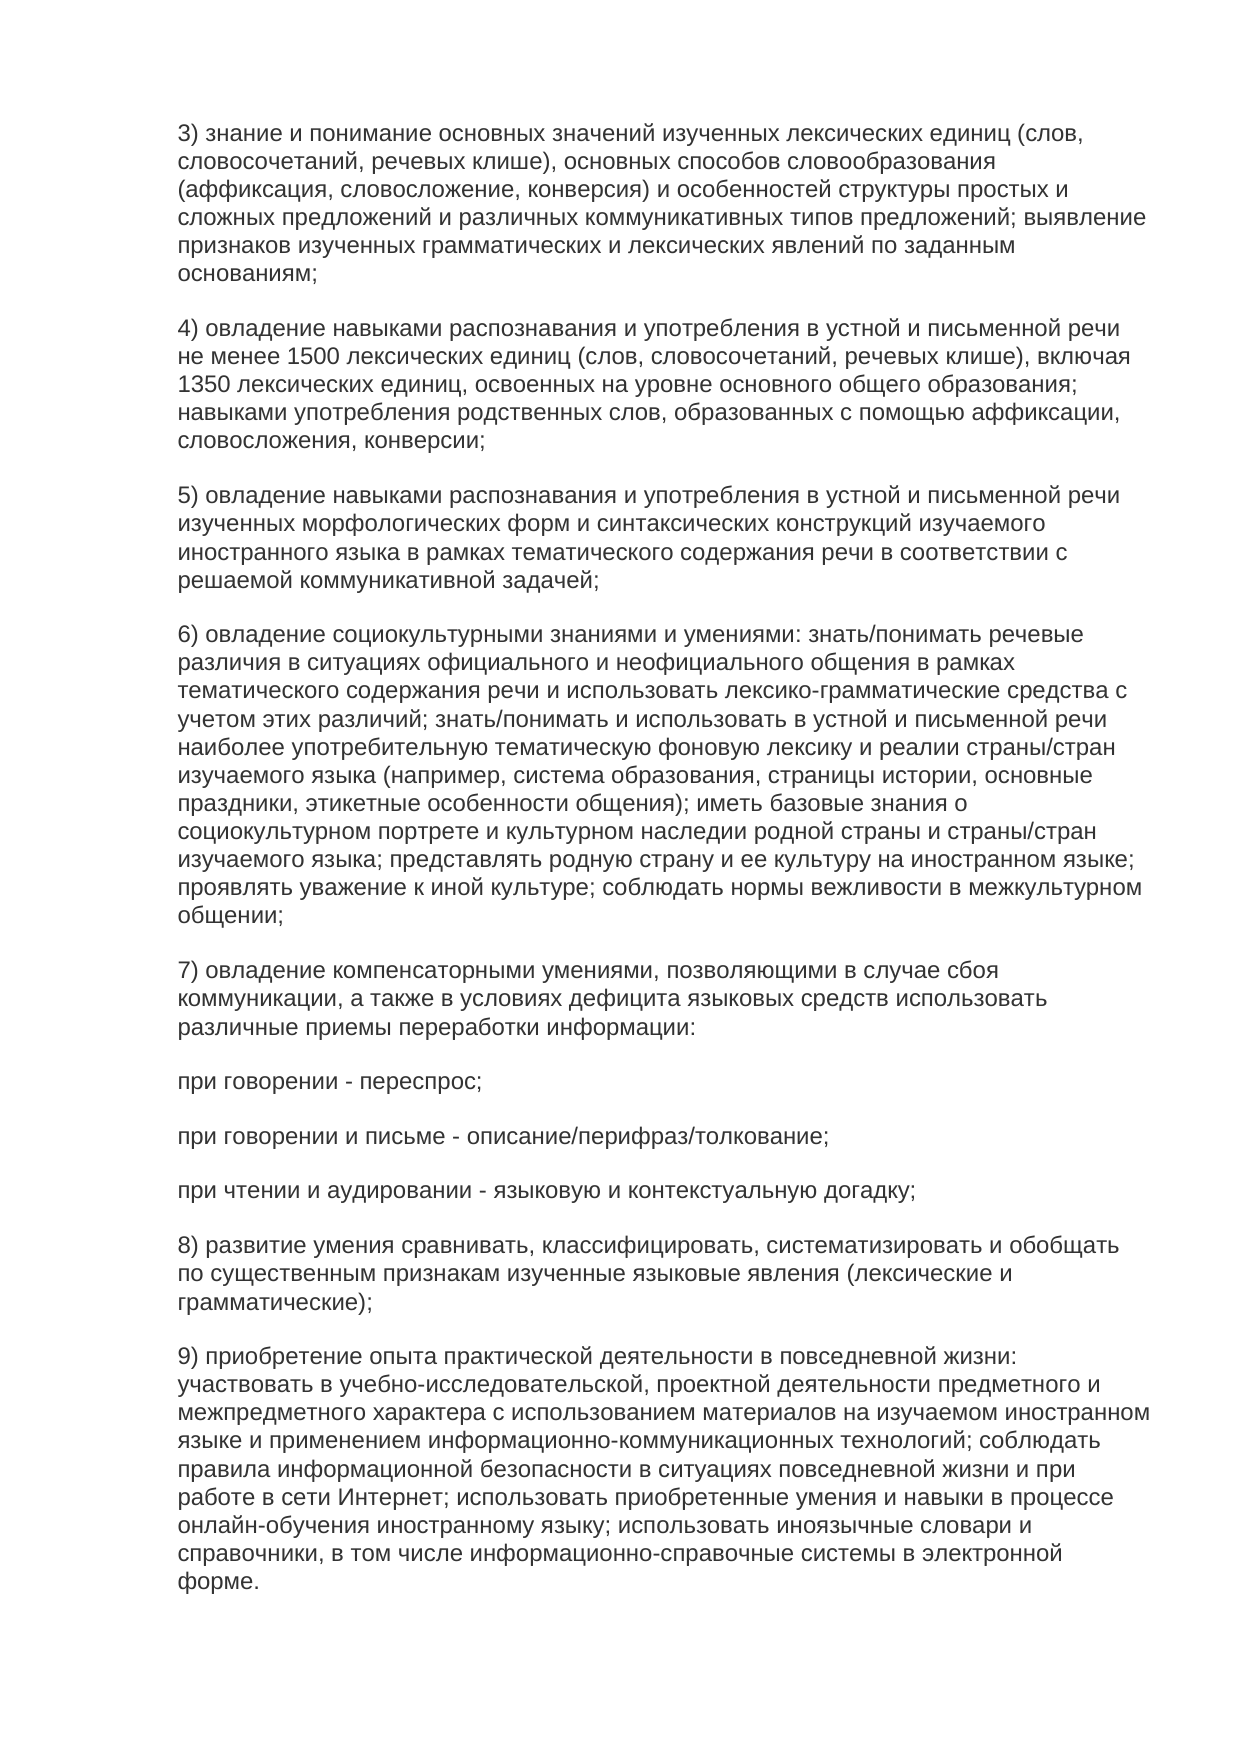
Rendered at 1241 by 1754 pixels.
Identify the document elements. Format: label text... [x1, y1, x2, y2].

text при говорении - переспрос; [177, 1067, 1152, 1095]
text при говорении и письме - описание/перифраз/толкование; [177, 1121, 1152, 1149]
text 3) знание и понимание основных значений изученных лексических единиц (слов, словосочетаний, речевых клише), основных способов словообразования (аффиксация, словосложение, конверсия) и особенностей структуры простых и сложных предложений и различных коммуникативных типов предложений; выявление признаков изученных грамматических и лексических явлений по заданным основаниям; [177, 118, 1152, 287]
text 7) овладение компенсаторными умениями, позволяющими в случае сбоя коммуникации, а также в условиях дефицита языковых средств использовать различные приемы переработки информации: [177, 956, 1152, 1040]
text 6) овладение социокультурными знаниями и умениями: знать/понимать речевые различия в ситуациях официального и неофициального общения в рамках тематического содержания речи и использовать лексико-грамматические средства с учетом этих различий; знать/понимать и использовать в устной и письменной речи наиболее употребительную тематическую фоновую лексику и реалии страны/стран изучаемого языка (например, система образования, страницы истории, основные праздники, этикетные особенности общения); иметь базовые знания о социокультурном портрете и культурном наследии родной страны и страны/стран изучаемого языка; представлять родную страну и ее культуру на иностранном языке; проявлять уважение к иной культуре; соблюдать нормы вежливости в межкультурном общении; [177, 620, 1152, 929]
text 9) приобретение опыта практической деятельности в повседневной жизни: участвовать в учебно-исследовательской, проектной деятельности предметного и межпредметного характера с использованием материалов на изучаемом иностранном языке и применением информационно-коммуникационных технологий; соблюдать правила информационной безопасности в ситуациях повседневной жизни и при работе в сети Интернет; использовать приобретенные умения и навыки в процессе онлайн-обучения иностранному языку; использовать иноязычные словари и справочники, в том числе информационно-справочные системы в электронной форме. [177, 1342, 1152, 1595]
text 5) овладение навыками распознавания и употребления в устной и письменной речи изученных морфологических форм и синтаксических конструкций изучаемого иностранного языка в рамках тематического содержания речи в соответствии с решаемой коммуникативной задачей; [177, 481, 1152, 593]
text при чтении и аудировании - языковую и контекстуальную догадку; [177, 1176, 1152, 1204]
text 8) развитие умения сравнивать, классифицировать, систематизировать и обобщать по существенным признакам изученные языковые явления (лексические и грамматические); [177, 1231, 1152, 1315]
text 4) овладение навыками распознавания и употребления в устной и письменной речи не менее 1500 лексических единиц (слов, словосочетаний, речевых клише), включая 1350 лексических единиц, освоенных на уровне основного общего образования; навыками употребления родственных слов, образованных с помощью аффиксации, словосложения, конверсии; [177, 313, 1152, 454]
